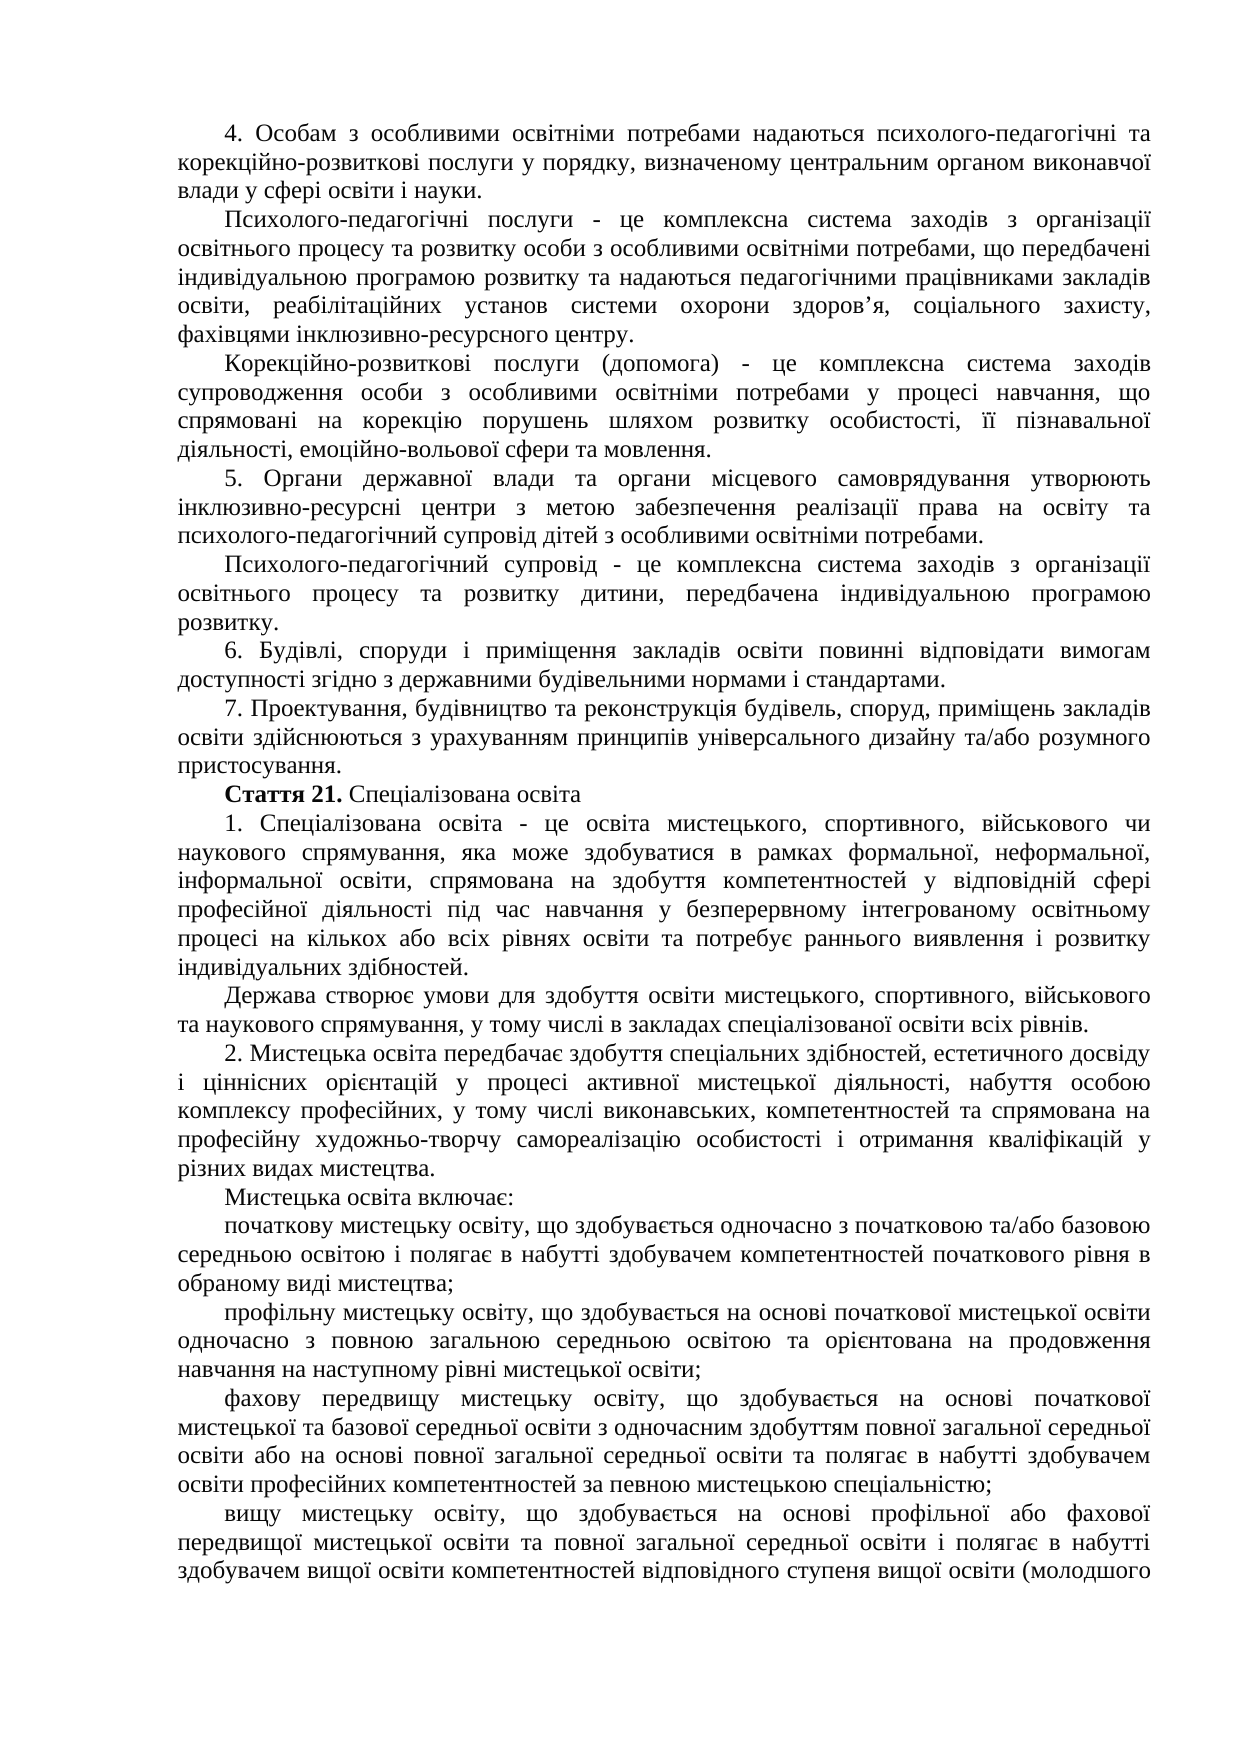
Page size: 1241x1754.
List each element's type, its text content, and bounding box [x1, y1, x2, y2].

text профільну мистецьку освіту, що здобувається на основі початкової мистецької освіти одночасно з повною загальною середньою освітою та орієнтована на продовження навчання на наступному рівні мистецької освіти; [177, 1297, 1152, 1383]
text 4. Особам з особливими освітніми потребами надаються психолого-педагогічні та корекційно-розвиткові послуги у порядку, визначеному центральним органом виконавчої влади у сфері освіти і науки. [177, 118, 1152, 204]
text 2. Мистецька освіта передбачає здобуття спеціальних здібностей, естетичного досвіду і ціннісних орієнтацій у процесі активної мистецької діяльності, набуття особою комплексу професійних, у тому числі виконавських, компетентностей та спрямована на професійну художньо-творчу самореалізацію особистості і отримання кваліфікацій у різних видах мистецтва. [177, 1038, 1152, 1182]
text Психолого-педагогічний супровід - це комплексна система заходів з організації освітнього процесу та розвитку дитини, передбачена індивідуальною програмою розвитку. [177, 549, 1152, 636]
text початкову мистецьку освіту, що здобувається одночасно з початковою та/або базовою середньою освітою і полягає в набутті здобувачем компетентностей початкового рівня в обраному виді мистецтва; [177, 1211, 1152, 1297]
text Держава створює умови для здобуття освіти мистецького, спортивного, військового та наукового спрямування, у тому числі в закладах спеціалізованої освіти всіх рівнів. [177, 981, 1152, 1038]
text Стаття 21. Спеціалізована освіта [177, 779, 1152, 808]
text Мистецька освіта включає: [177, 1182, 1152, 1211]
text фахову передвищу мистецьку освіту, що здобувається на основі початкової мистецької та базової середньої освіти з одночасним здобуттям повної загальної середньої освіти або на основі повної загальної середньої освіти та полягає в набутті здобувачем освіти професійних компетентностей за певною мистецькою спеціальністю; [177, 1383, 1152, 1498]
text 1. Спеціалізована освіта - це освіта мистецького, спортивного, військового чи наукового спрямування, яка може здобуватися в рамках формальної, неформальної, інформальної освіти, спрямована на здобуття компетентностей у відповідній сфері професійної діяльності під час навчання у безперервному інтегрованому освітньому процесі на кількох або всіх рівнях освіти та потребує раннього виявлення і розвитку індивідуальних здібностей. [177, 808, 1152, 981]
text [177, 1498, 1152, 1584]
text Психолого-педагогічні послуги - це комплексна система заходів з організації освітнього процесу та розвитку особи з особливими освітніми потребами, що передбачені індивідуальною програмою розвитку та надаються педагогічними працівниками закладів освіти, реабілітаційних установ системи охорони здоров’я, соціального захисту, фахівцями інклюзивно-ресурсного центру. [177, 204, 1152, 348]
text 5. Органи державної влади та органи місцевого самоврядування утворюють інклюзивно-ресурсні центри з метою забезпечення реалізації права на освіту та психолого-педагогічний супровід дітей з особливими освітніми потребами. [177, 463, 1152, 549]
text 7. Проектування, будівництво та реконструкція будівель, споруд, приміщень закладів освіти здійснюються з урахуванням принципів універсального дизайну та/або розумного пристосування. [177, 693, 1152, 779]
text Корекційно-розвиткові послуги (допомога) - це комплексна система заходів супроводження особи з особливими освітніми потребами у процесі навчання, що спрямовані на корекцію порушень шляхом розвитку особистості, її пізнавальної діяльності, емоційно-вольової сфери та мовлення. [177, 348, 1152, 463]
text 6. Будівлі, споруди і приміщення закладів освіти повинні відповідати вимогам доступності згідно з державними будівельними нормами і стандартами. [177, 636, 1152, 693]
